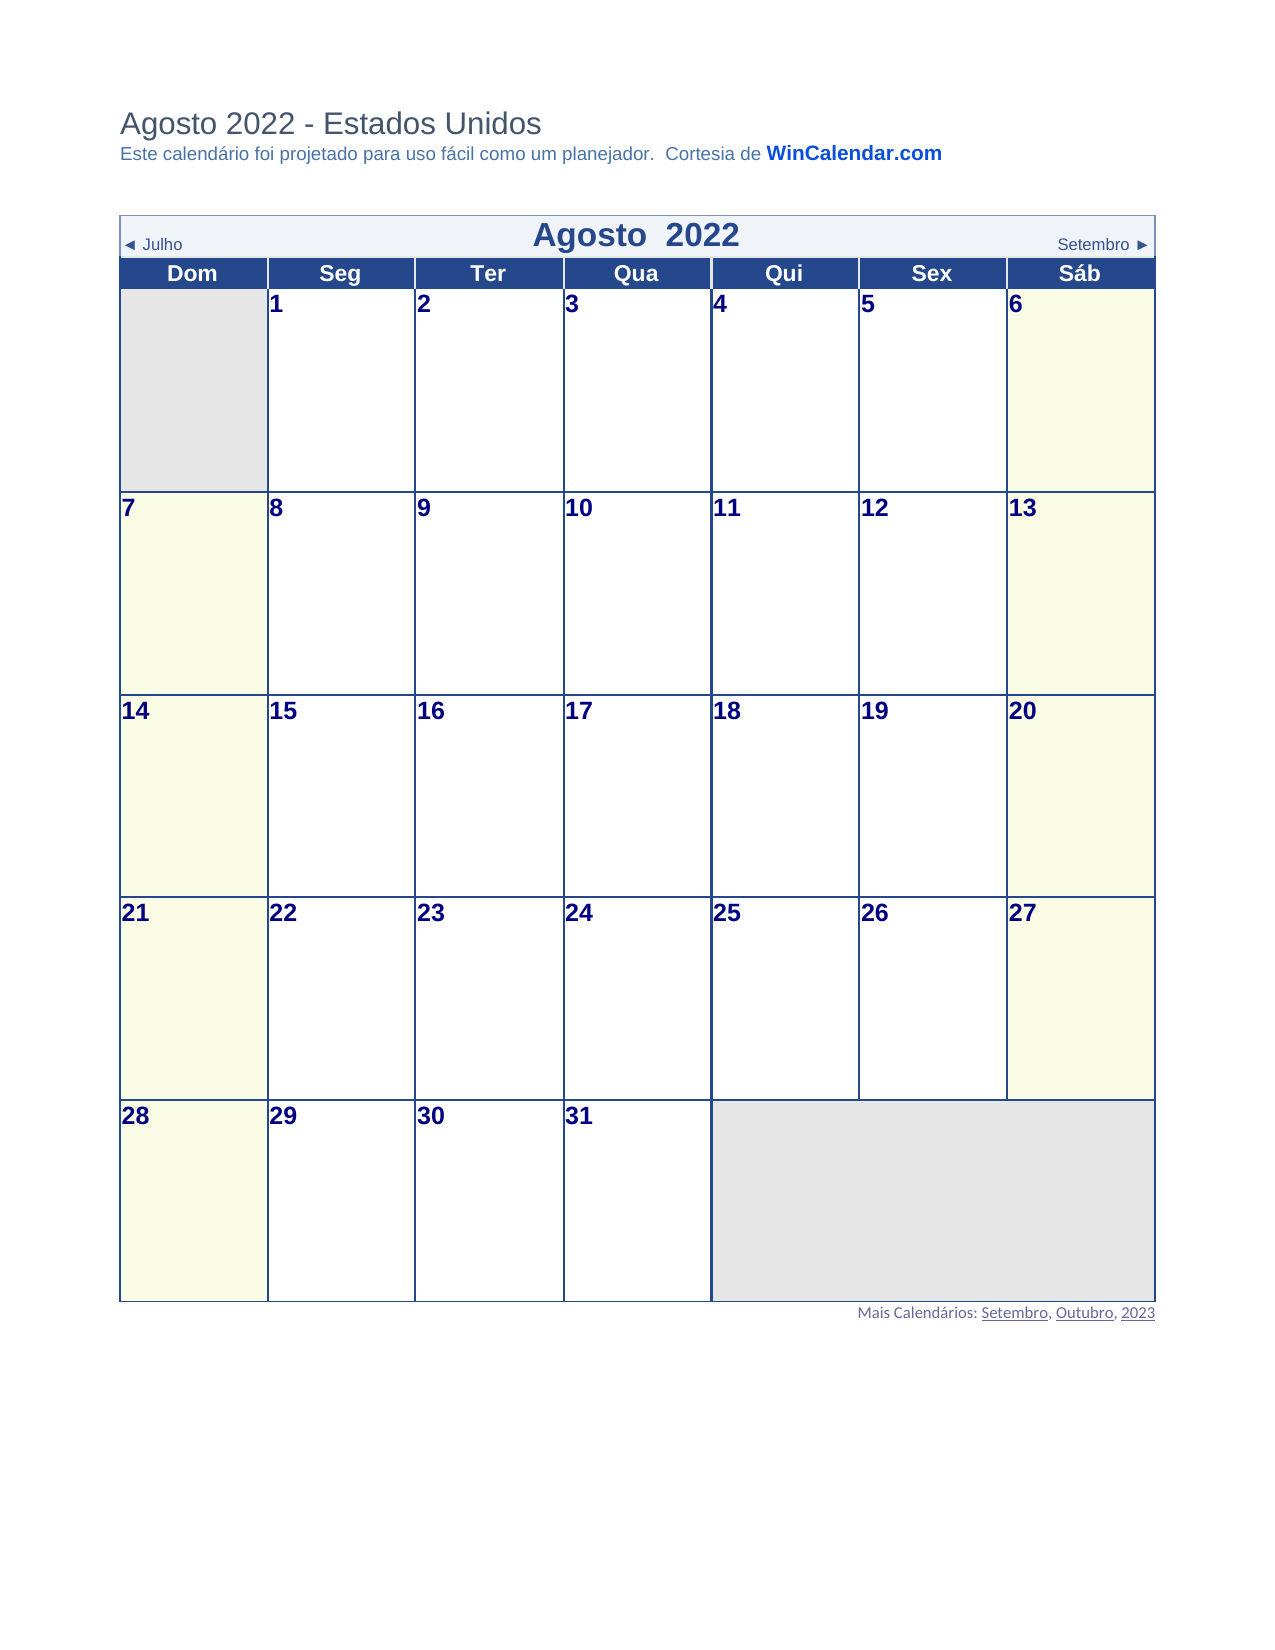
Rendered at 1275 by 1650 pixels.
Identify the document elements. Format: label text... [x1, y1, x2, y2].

table_cell 14 [121, 696, 267, 896]
table_cell Qui [713, 258, 858, 289]
table_cell 4 [713, 289, 858, 491]
table_cell 26 [860, 898, 1006, 1099]
table_cell 17 [565, 696, 710, 896]
table_cell Qua [565, 258, 710, 289]
table_cell Ter [416, 258, 563, 289]
table_cell 10 [565, 493, 710, 694]
table_cell 15 [269, 696, 414, 896]
table_cell [713, 1101, 1154, 1301]
text Mais Calendários: Setembro, Outubro, 2023 [120, 1302, 1155, 1322]
table_cell Sex [860, 258, 1006, 289]
table_cell Sáb [1008, 258, 1154, 289]
table_cell 12 [860, 493, 1006, 694]
table_cell 9 [416, 493, 563, 694]
table_cell 31 [565, 1101, 710, 1301]
table_cell 22 [269, 898, 414, 1099]
table_cell 3 [565, 289, 710, 491]
table_cell 6 [1008, 289, 1154, 491]
text Agosto 2022 - Estados Unidos Este calendário foi projetado para uso fácil como um planejador. Cortesia de WinCalendar.com [120, 105, 1155, 193]
table_cell 24 [565, 898, 710, 1099]
table_cell 18 [713, 696, 858, 896]
table_cell 13 [1008, 493, 1154, 694]
table_cell 16 [416, 696, 563, 896]
table_cell 8 [269, 493, 414, 694]
table_cell 25 [713, 898, 858, 1099]
table_cell 28 [121, 1101, 267, 1301]
table_cell 20 [1008, 696, 1154, 896]
table_header ◄ Julho [121, 216, 268, 256]
table_header Setembro ► [1007, 216, 1154, 256]
table_cell 30 [416, 1101, 563, 1301]
table_header Agosto 2022 [268, 216, 1007, 256]
table_cell 29 [269, 1101, 414, 1301]
table_cell 7 [121, 493, 267, 694]
table_cell 27 [1008, 898, 1154, 1099]
table_cell Seg [269, 258, 414, 289]
table_cell 2 [416, 289, 563, 491]
table_cell 11 [713, 493, 858, 694]
table_cell 21 [121, 898, 267, 1099]
table_cell 23 [416, 898, 563, 1099]
table_cell [121, 289, 267, 491]
table_cell 5 [860, 289, 1006, 491]
table_cell Dom [121, 258, 267, 289]
table_cell 19 [860, 696, 1006, 896]
table_cell 1 [269, 289, 414, 491]
